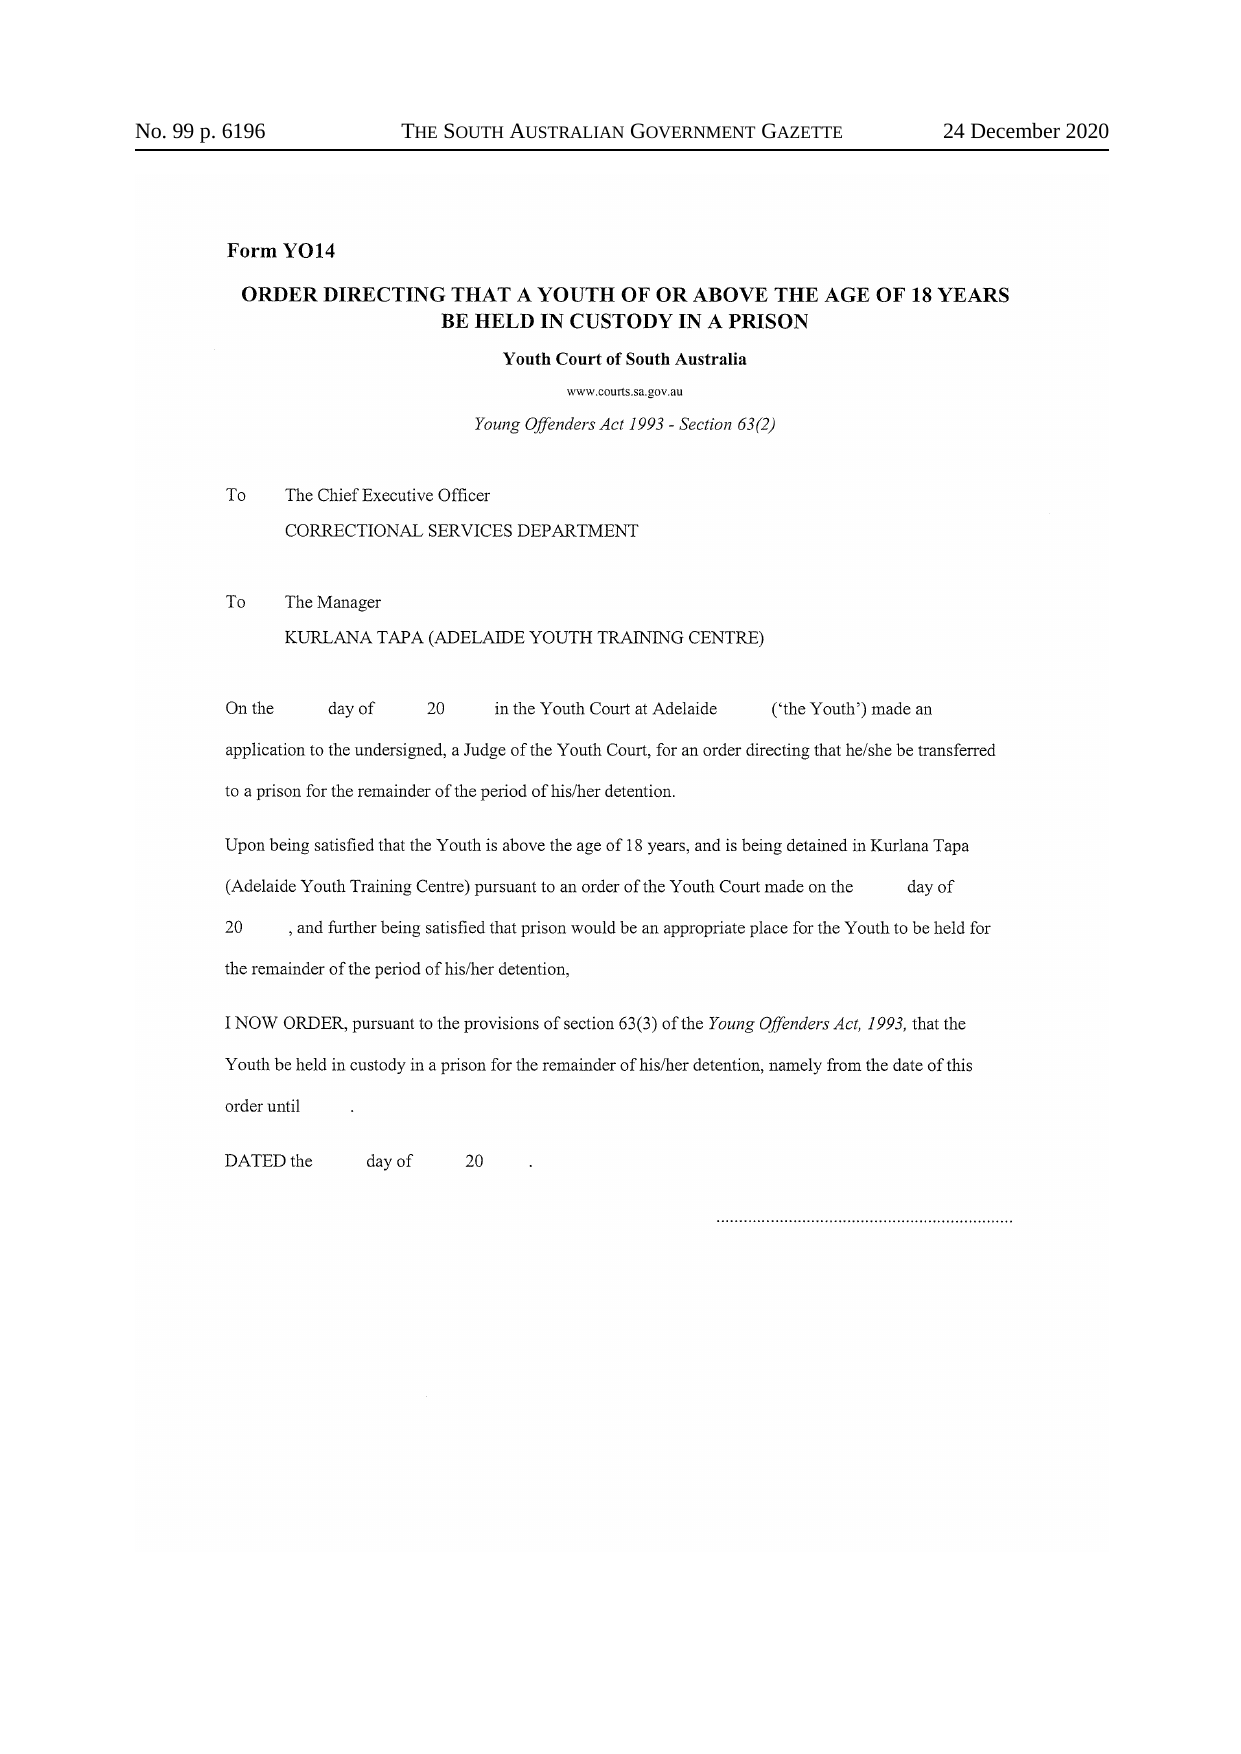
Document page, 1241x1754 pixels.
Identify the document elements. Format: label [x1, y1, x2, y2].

picture [134, 174, 1110, 1552]
